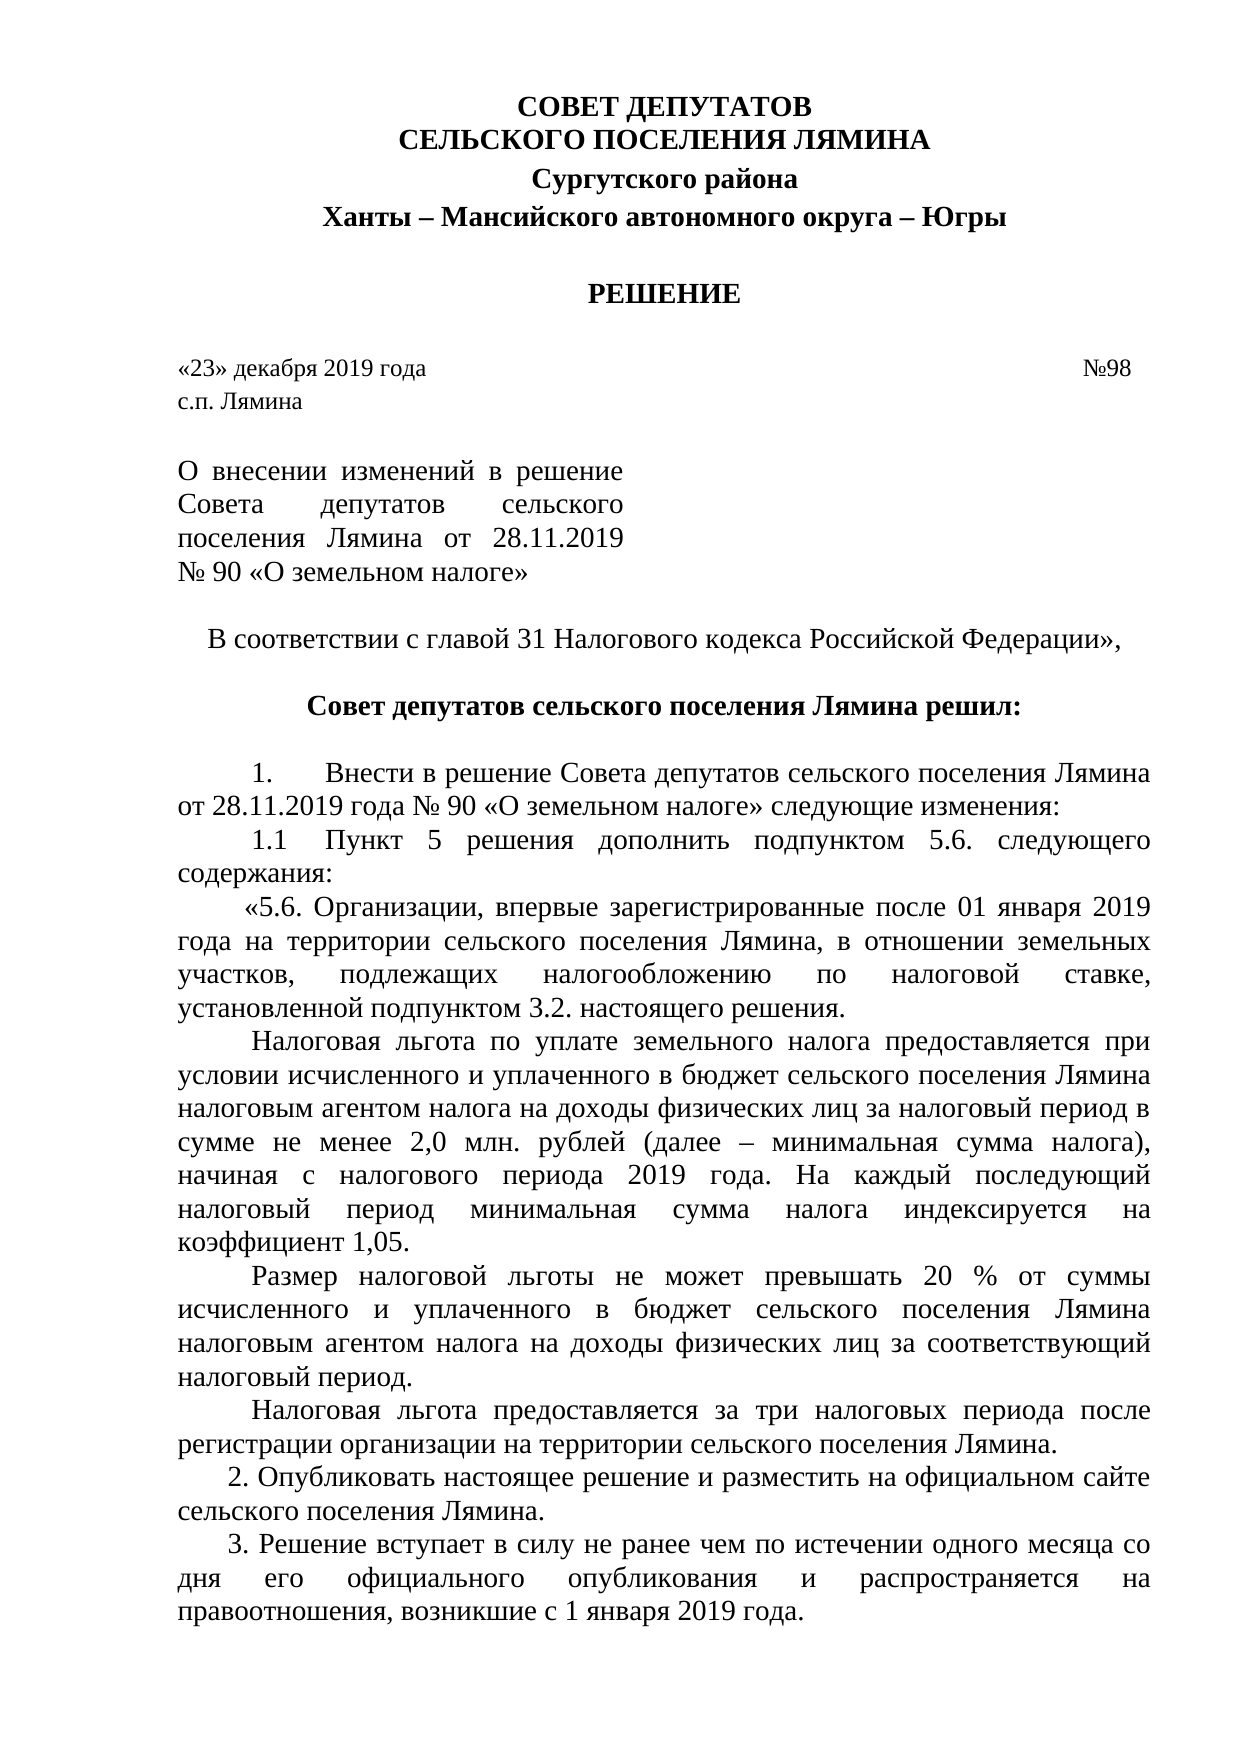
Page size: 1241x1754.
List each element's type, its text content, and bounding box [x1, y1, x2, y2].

text «5.6. Организации, впервые зарегистрированные после 01 января 2019 года на территории сельского поселения Лямина, в отношении земельных участков, подлежащих налогообложению по налоговой ставке, установленной подпунктом 3.2. настоящего решения. [177, 889, 1152, 1023]
text с.п. Лямина [177, 386, 1152, 415]
text Налоговая льгота по уплате земельного налога предоставляется при условии исчисленного и уплаченного в бюджет сельского поселения Лямина налоговым агентом налога на доходы физических лиц за налоговый период в сумме не менее 2,0 млн. рублей (далее – минимальная сумма налога), начиная с налогового периода 2019 года. На каждый последующий налоговый период минимальная сумма налога индексируется на коэффициент 1,05. [177, 1023, 1152, 1258]
text Совет депутатов сельского поселения Лямина решил: [177, 688, 1152, 721]
text Ханты – Мансийского автономного округа – Югры [177, 199, 1152, 233]
text 3. Решение вступает в силу не ранее чем по истечении одного месяца со дня его официального опубликования и распространяется на правоотношения, возникшие с 1 января 2019 года. [177, 1526, 1152, 1627]
text «23» декабря 2019 года №98 [177, 353, 1152, 382]
text Налоговая льгота предоставляется за три налоговых периода после регистрации организации на территории сельского поселения Лямина. [177, 1392, 1152, 1459]
list Пункт 5 решения дополнить подпунктом 5.6. следующего содержания: [177, 822, 1152, 889]
text СЕЛЬСКОГО ПОСЕЛЕНИЯ ЛЯМИНА [177, 122, 1152, 156]
text В соответствии с главой 31 Налогового кодекса Российской Федерации», [177, 621, 1152, 654]
text СОВЕТ ДЕПУТАТОВ [177, 89, 1152, 122]
text Размер налоговой льготы не может превышать 20 % от суммы исчисленного и уплаченного в бюджет сельского поселения Лямина налоговым агентом налога на доходы физических лиц за соответствующий налоговый период. [177, 1258, 1152, 1392]
list Внести в решение Совета депутатов сельского поселения Лямина от 28.11.2019 года № 90 «О земельном налоге» следующие изменения: [177, 755, 1152, 822]
table_header О внесении изменений в решение Совета депутатов сельского поселения Лямина от 28.11.2019 № 90 «О земельном налоге» [166, 453, 635, 587]
text Сургутского района [177, 161, 1152, 194]
text 2. Опубликовать настоящее решение и разместить на официальном сайте сельского поселения Лямина. [177, 1459, 1152, 1526]
text РЕШЕНИЕ [177, 276, 1152, 310]
